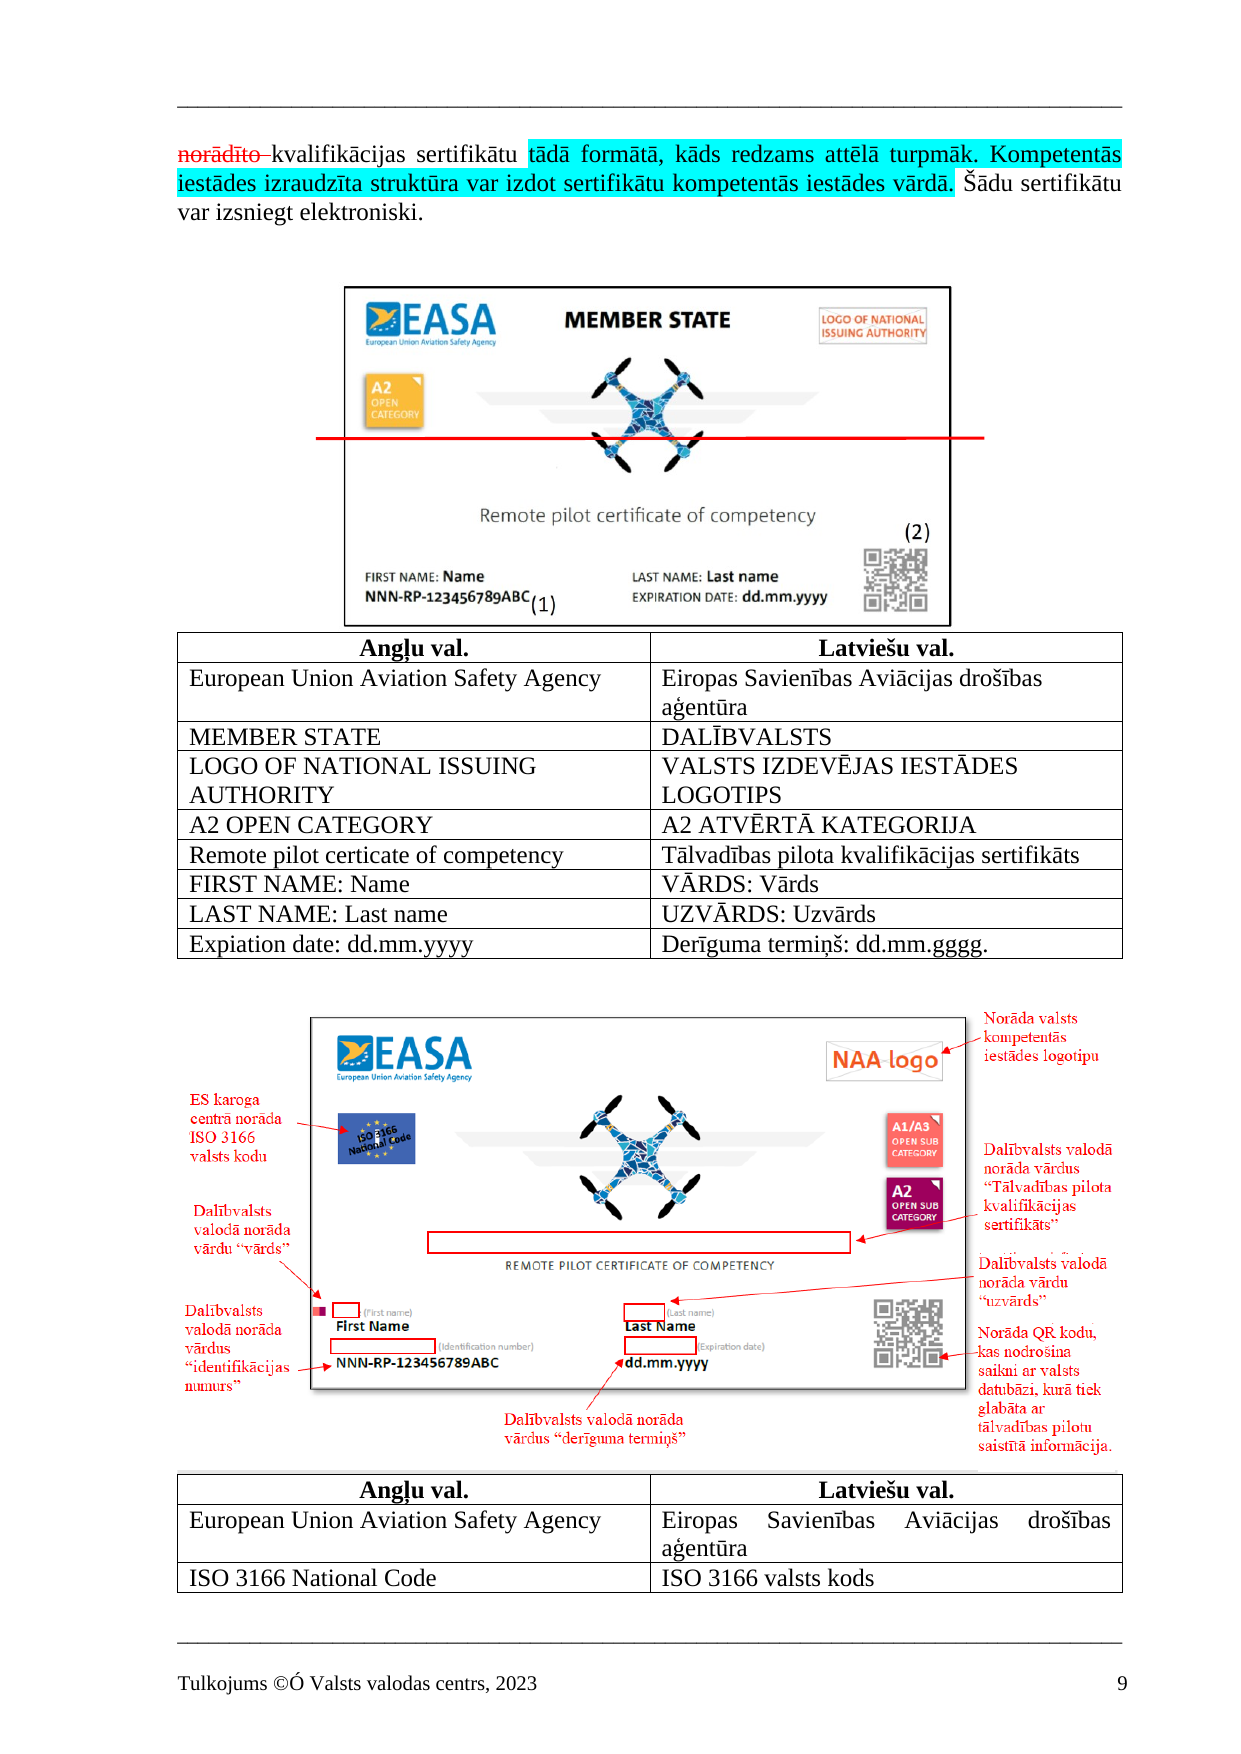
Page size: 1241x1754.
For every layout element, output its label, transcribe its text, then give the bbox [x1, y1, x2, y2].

picture [177, 987, 1123, 1474]
table_header Latviešu val. [651, 633, 1122, 662]
table_cell VALSTS IZDEVĒJAS IESTĀDES LOGOTIPS [651, 751, 1122, 809]
table_cell DALĪBVALSTS [651, 722, 1122, 750]
table_cell A2 ATVĒRTĀ KATEGORIJA [651, 810, 1122, 839]
table_cell UZVĀRDS: Uzvārds [651, 899, 1122, 928]
picture [338, 282, 958, 437]
table_cell LOGO OF NATIONAL ISSUING AUTHORITY [178, 751, 650, 809]
table_cell MEMBER STATE [178, 722, 650, 750]
table_cell Eiropas Savienības Aviācijas drošības aģentūra [651, 663, 1122, 721]
table_cell European Union Aviation Safety Agency [178, 1505, 650, 1562]
table_cell Remote pilot certicate of competency [178, 840, 650, 868]
table_cell Expiation date: dd.mm.yyyy [178, 929, 650, 958]
table_header Angļu val. [178, 633, 650, 662]
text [177, 168, 1122, 225]
table_cell Tālvadības pilota kvalifikācijas sertifikāts [651, 840, 1122, 868]
table_cell ISO 3166 National Code [178, 1563, 650, 1592]
table_header Latviešu val. [651, 1475, 1122, 1504]
table_cell European Union Aviation Safety Agency [178, 663, 650, 721]
table_cell Derīguma termiņš: dd.mm.gggg. [651, 929, 1122, 958]
table_cell A2 OPEN CATEGORY [178, 810, 650, 839]
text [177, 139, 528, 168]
picture [338, 440, 958, 632]
table_cell VĀRDS: Vārds [651, 870, 1122, 898]
table_cell LAST NAME: Last name [178, 899, 650, 928]
table_header Angļu val. [178, 1475, 650, 1504]
table_cell ISO 3166 valsts kods [651, 1563, 1122, 1592]
table_cell Eiropas Savienības Aviācijas drošības aģentūra [651, 1505, 1122, 1562]
table_cell FIRST NAME: Name [178, 870, 650, 898]
